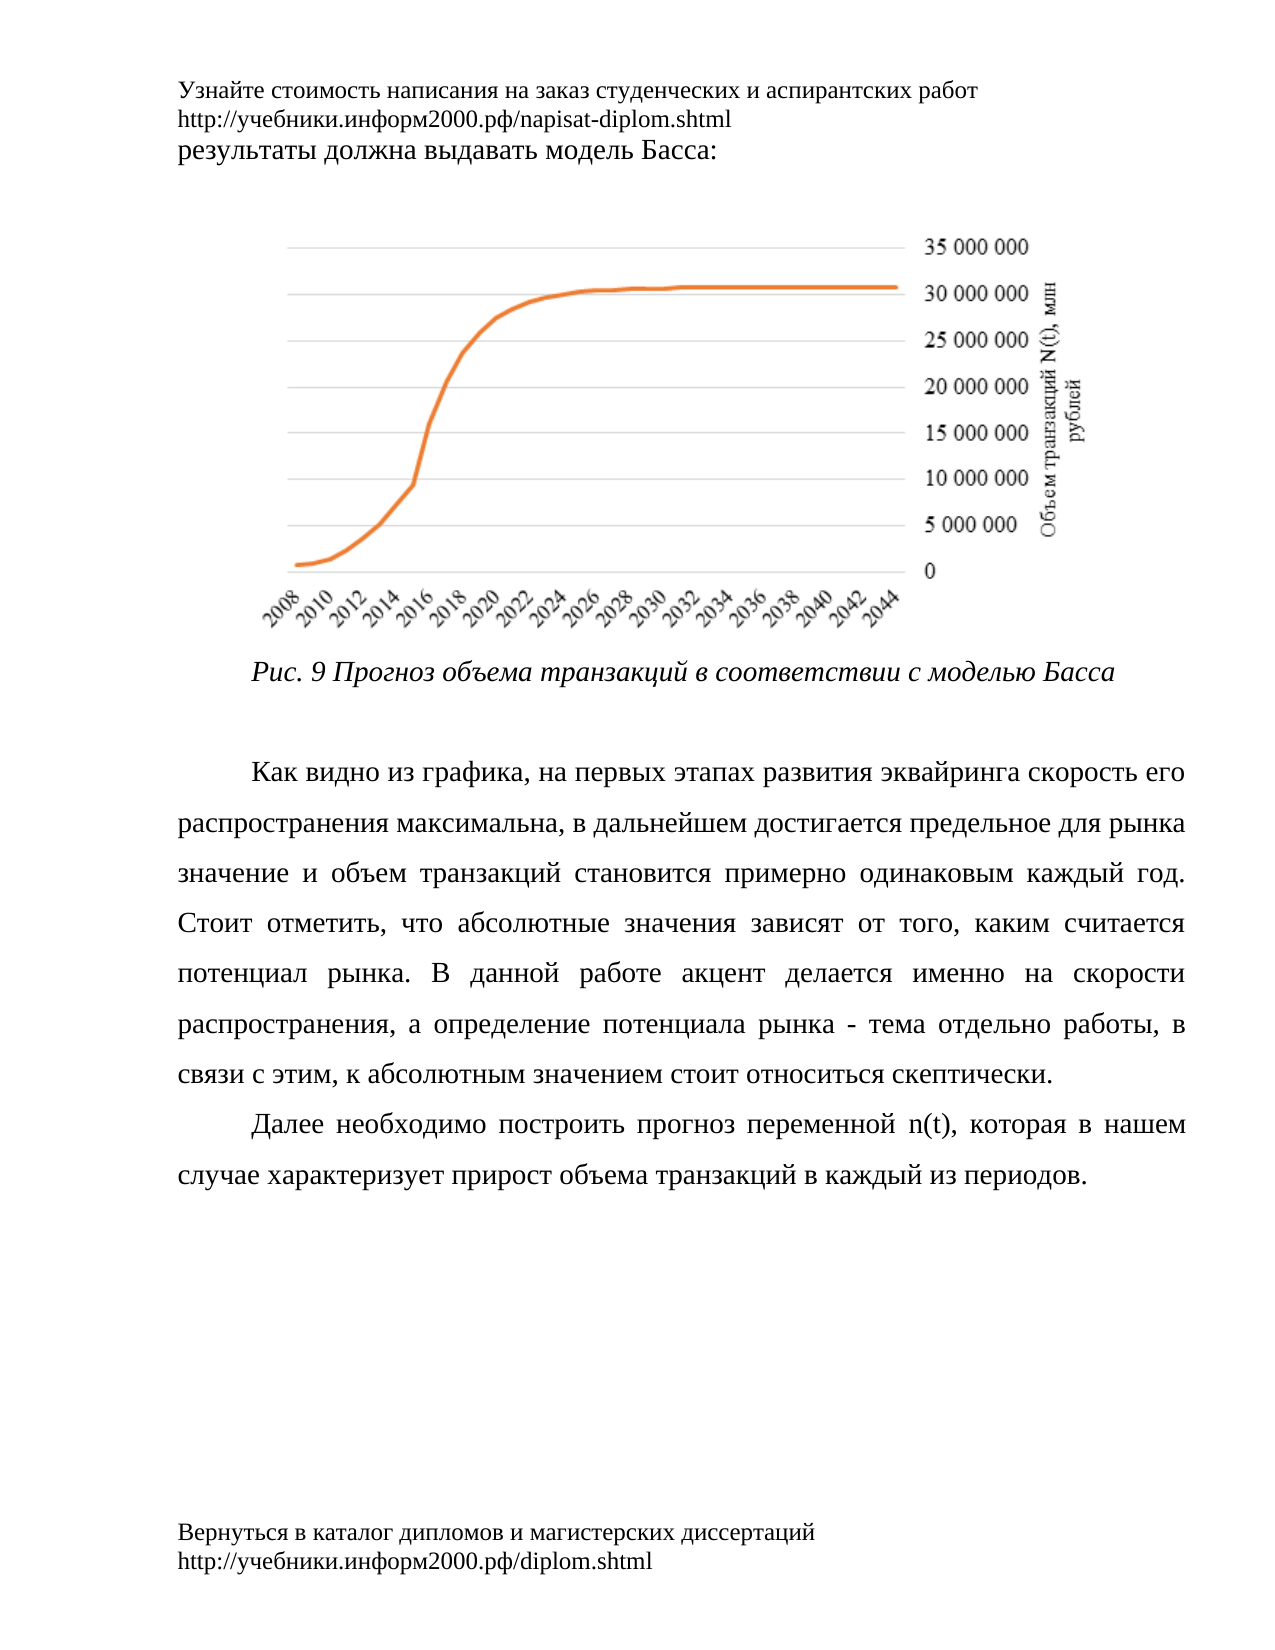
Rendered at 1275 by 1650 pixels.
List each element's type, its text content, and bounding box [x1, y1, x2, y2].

text Далее необходимо построить прогноз переменной n(t), которая в нашем случае характеризует прирост объема транзакций в каждый из периодов. [177, 1107, 1186, 1190]
text Как видно из графика, на первых этапах развития эквайринга скорость его распространения максимальна, в дальнейшем достигается предельное для рынка значение и объем транзакций становится примерно одинаковым каждый год. Стоит отметить, что абсолютные значения зависят от того, каким считается потенциал рынка. В данной работе акцент делается именно на скорости распространения, а определение потенциала рынка - тема отдельно работы, в связи с этим, к абсолютным значением стоит относиться скептически. [177, 754, 1186, 1090]
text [177, 132, 1186, 166]
picture [251, 233, 1089, 640]
text Рис. 9 Прогноз объема транзакций в соответствии с моделью Басса [177, 654, 1186, 687]
